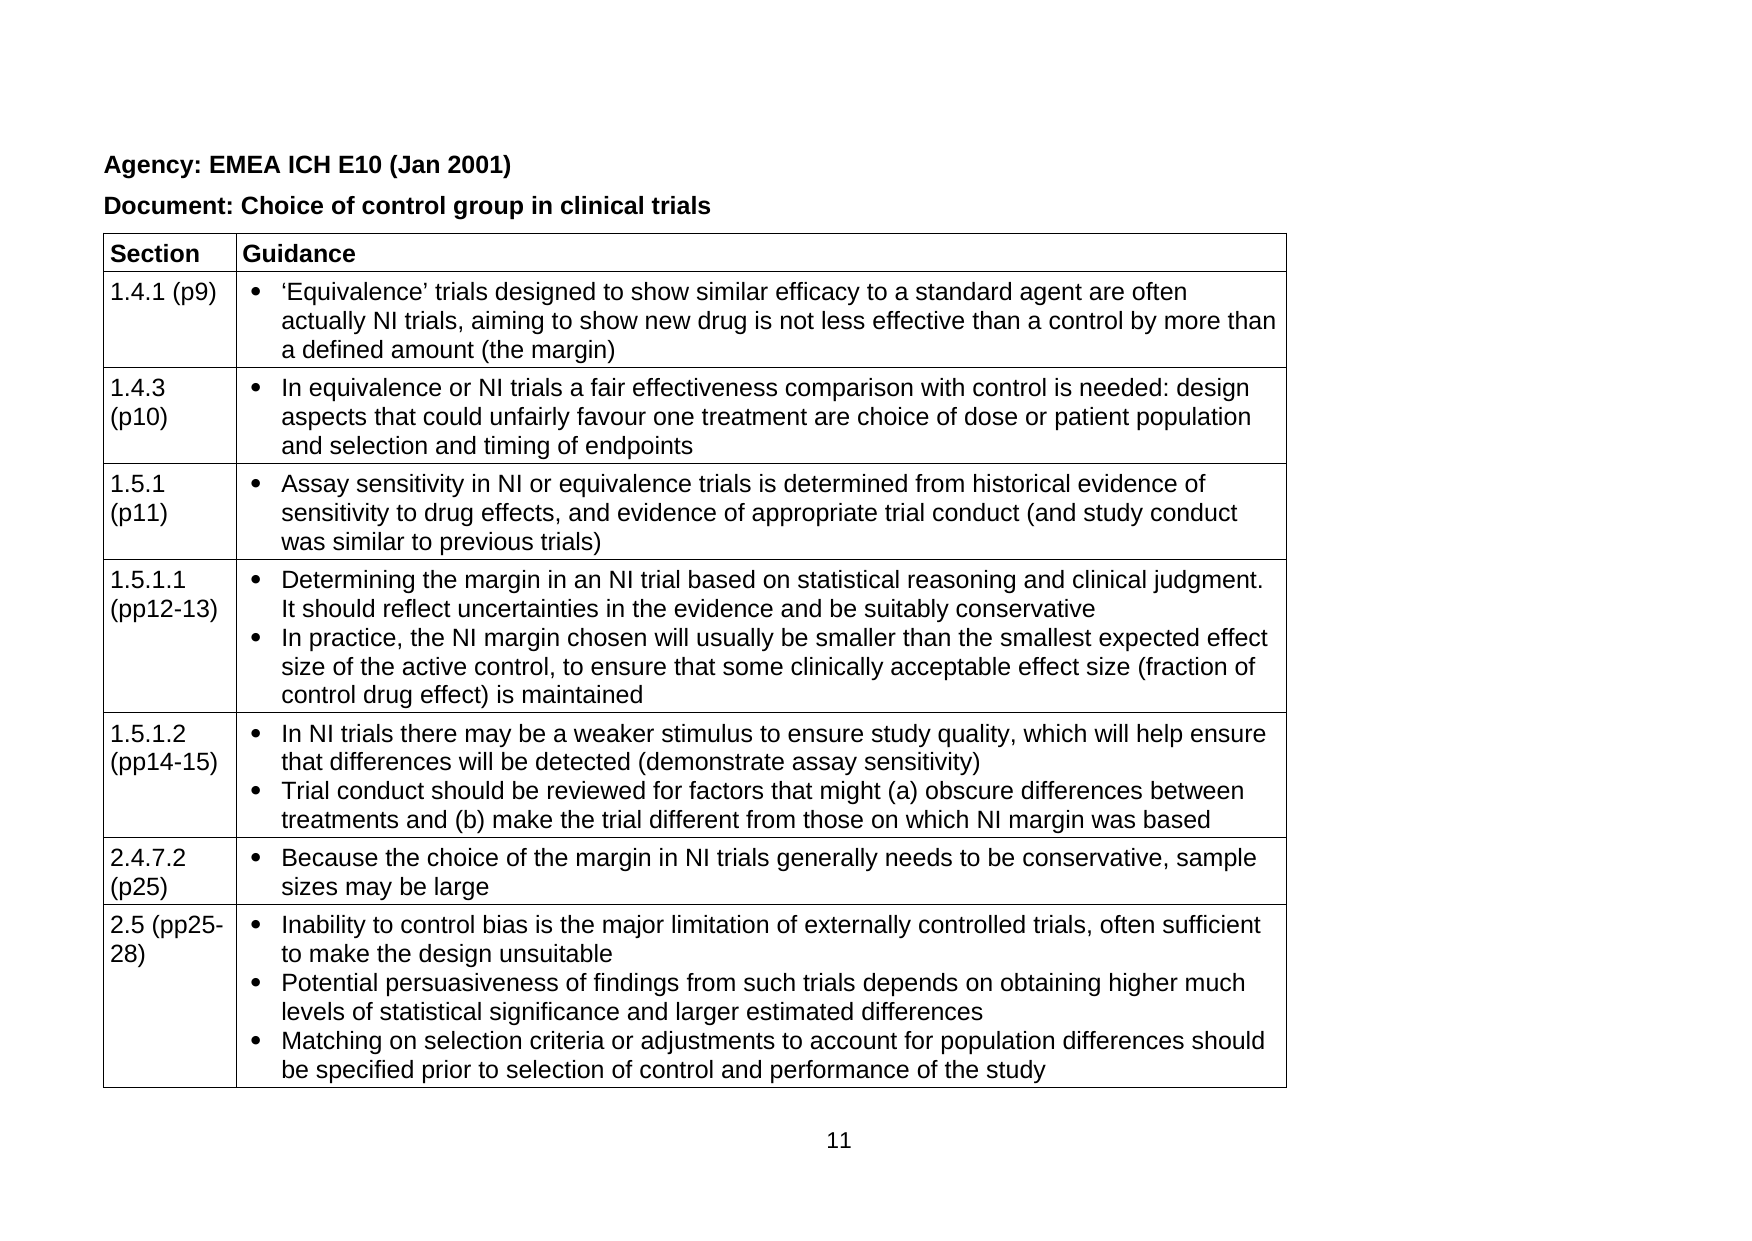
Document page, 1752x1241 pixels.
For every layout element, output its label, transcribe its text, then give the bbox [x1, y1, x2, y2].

table_cell 1.5.1.2 (pp14-15) [104, 713, 236, 837]
table_cell ‘Equivalence’ trials designed to show similar efficacy to a standard agent are often actually NI trials, aiming to show new drug is not less effective than a control by more than a defined amount (the margin) [237, 272, 1286, 367]
table_cell Because the choice of the margin in NI trials generally needs to be conservative, sample sizes may be large [237, 838, 1286, 904]
table_cell 2.5 (pp25-28) [104, 905, 236, 1087]
text Document: Choice of control group in clinical trials [103, 191, 1574, 220]
table_header Guidance [237, 234, 1286, 271]
table_cell In equivalence or NI trials a fair effectiveness comparison with control is needed: design aspects that could unfairly favour one treatment are choice of dose or patient population and selection and timing of endpoints [237, 368, 1286, 463]
text Agency: EMEA ICH E10 (Jan 2001) [103, 150, 1574, 179]
table_cell Determining the margin in an NI trial based on statistical reasoning and clinical judgment. It should reflect uncertainties in the evidence and be suitably conservative In practice, the NI margin chosen will usually be smaller than the smallest expected effect size of the active control, to ensure that some clinically acceptable effect size (fraction of control drug effect) is maintained [237, 560, 1286, 712]
table_cell 1.5.1 (p11) [104, 464, 236, 559]
table_cell In NI trials there may be a weaker stimulus to ensure study quality, which will help ensure that differences will be detected (demonstrate assay sensitivity) Trial conduct should be reviewed for factors that might (a) obscure differences between treatments and (b) make the trial different from those on which NI margin was based [237, 713, 1286, 837]
table_header Section [104, 234, 236, 271]
table_cell Inability to control bias is the major limitation of externally controlled trials, often sufficient to make the design unsuitable Potential persuasiveness of findings from such trials depends on obtaining higher much levels of statistical significance and larger estimated differences Matching on selection criteria or adjustments to account for population differences should be specified prior to selection of control and performance of the study [237, 905, 1286, 1087]
table_cell 1.4.3 (p10) [104, 368, 236, 463]
table_cell 1.4.1 (p9) [104, 272, 236, 367]
table_cell 2.4.7.2 (p25) [104, 838, 236, 904]
table_cell 1.5.1.1 (pp12-13) [104, 560, 236, 712]
table_cell Assay sensitivity in NI or equivalence trials is determined from historical evidence of sensitivity to drug effects, and evidence of appropriate trial conduct (and study conduct was similar to previous trials) [237, 464, 1286, 559]
